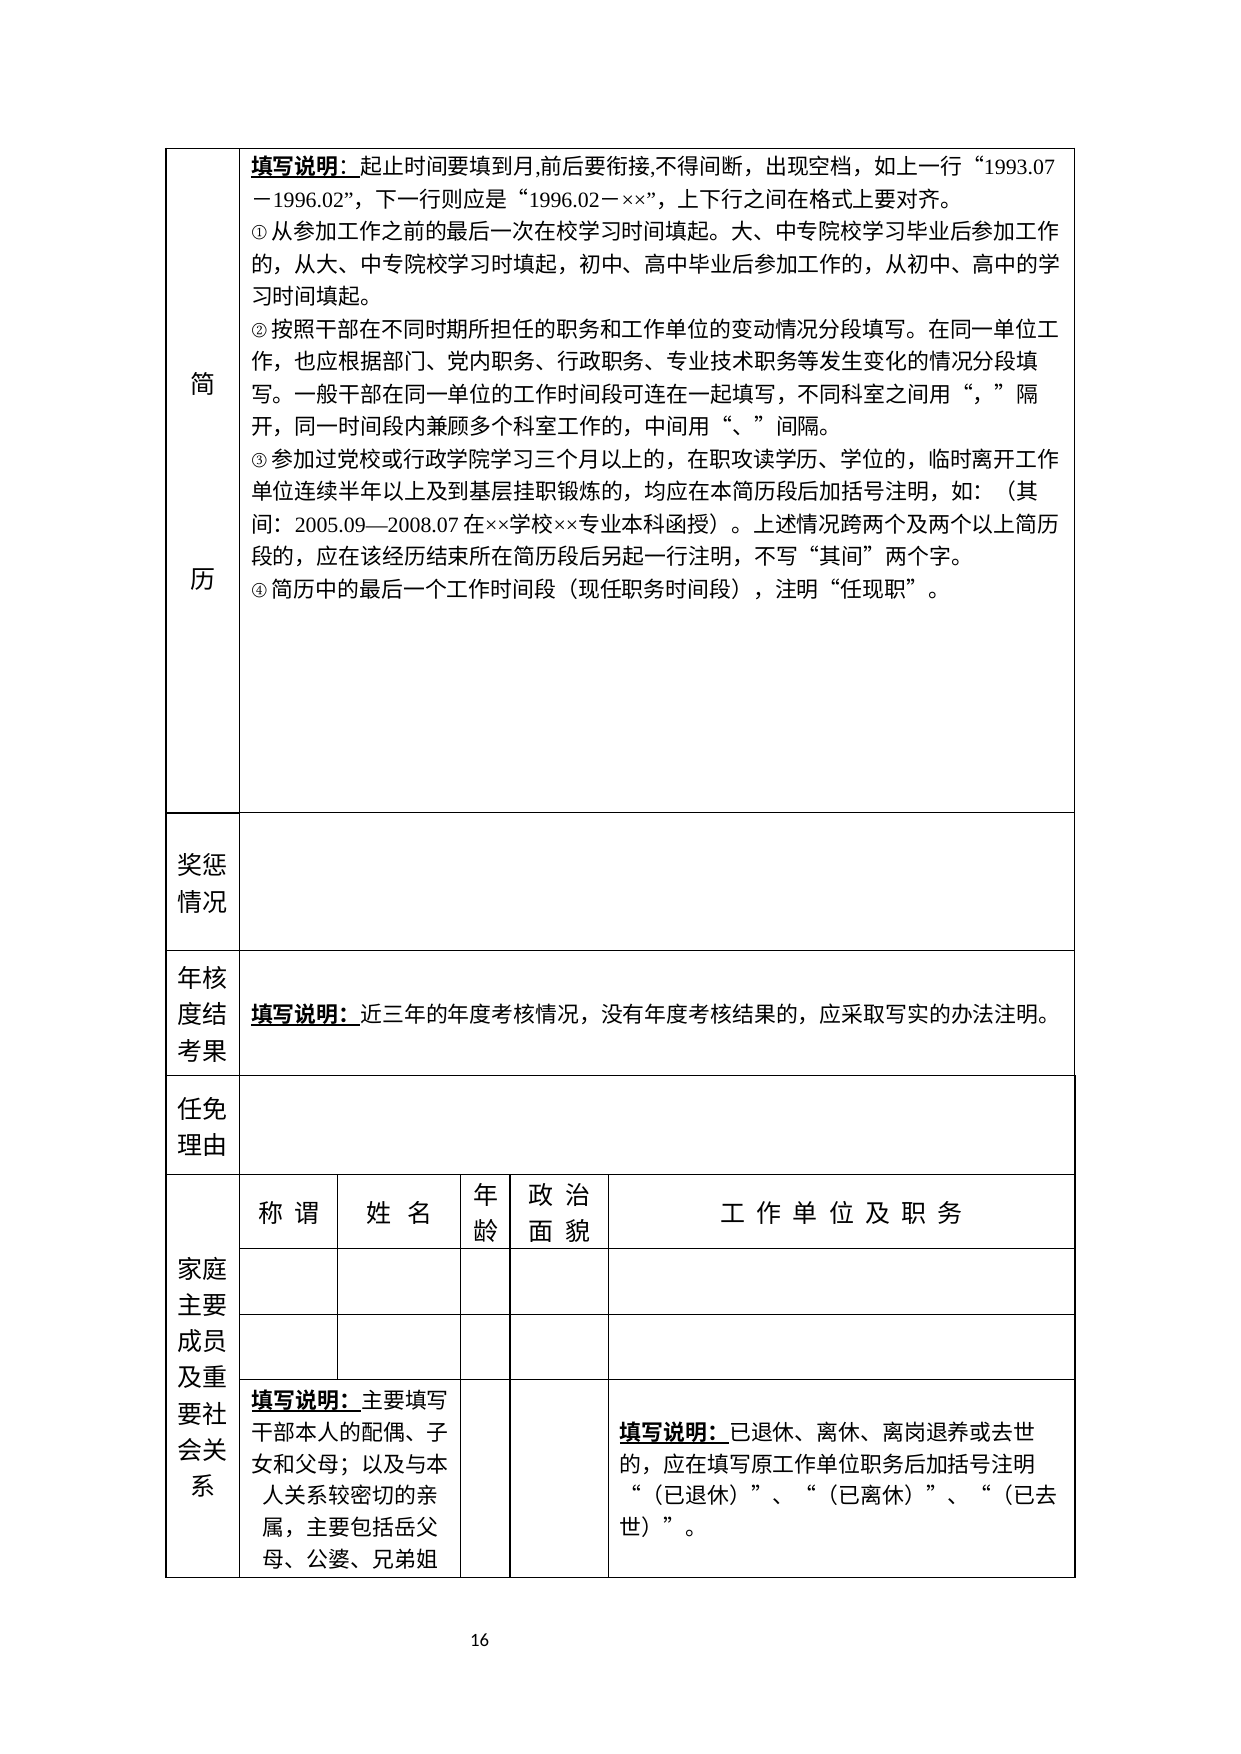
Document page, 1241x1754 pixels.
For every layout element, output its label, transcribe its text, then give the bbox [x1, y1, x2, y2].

table_cell 年核 度结 考果 [167, 951, 239, 1075]
table_cell [338, 1249, 460, 1313]
table_cell 政 治 面 貌 [511, 1175, 608, 1248]
table_cell [240, 1076, 1074, 1174]
table_cell 年龄 [461, 1175, 509, 1248]
table_cell 工 作 单 位 及 职 务 [609, 1175, 1074, 1248]
table_cell [511, 1249, 608, 1313]
table_cell [338, 1315, 460, 1379]
table_cell [461, 1315, 509, 1379]
table_cell 称 谓 [240, 1175, 337, 1248]
table_cell [609, 1249, 1074, 1313]
table_cell [511, 1315, 608, 1379]
table_cell 简 历 [167, 149, 239, 812]
table_cell [461, 1380, 509, 1577]
table_cell 填写说明：起止时间要填到月,前后要衔接,不得间断，出现空档，如上一行“1993.07－1996.02”，下一行则应是“1996.02－××”，上下行之间在格式上要对齐。 ①从参加工作之前的最后一次在校学习时间填起。大、中专院校学习毕业后参加工作的，从大、中专院校学习时填起，初中、高中毕业后参加工作的，从初中、高中的学习时间填起。 ②按照干部在不同时期所担任的职务和工作单位的变动情况分段填写。在同一单位工作，也应根据部门、党内职务、行政职务、专业技术职务等发生变化的情况分段填写。一般干部在同一单位的工作时间段可连在一起填写，不同科室之间用“，”隔开，同一时间段内兼顾多个科室工作的，中间用“、”间隔。 ③参加过党校或行政学院学习三个月以上的，在职攻读学历、学位的，临时离开工作单位连续半年以上及到基层挂职锻炼的，均应在本简历段后加括号注明，如：（其间：2005.09—2008.07在××学校××专业本科函授）。上述情况跨两个及两个以上简历段的，应在该经历结束所在简历段后另起一行注明，不写“其间”两个字。 ④简历中的最后一个工作时间段（现任职务时间段），注明“任现职”。 [240, 149, 1074, 812]
table_cell 家庭主要成员及重要社会关系 [167, 1175, 239, 1577]
table_cell 姓 名 [338, 1175, 460, 1248]
table_cell [240, 813, 1074, 950]
table_cell [511, 1380, 608, 1577]
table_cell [240, 1380, 460, 1577]
table_cell [240, 1315, 337, 1379]
table_cell [609, 1315, 1074, 1379]
table_cell 任免理由 [167, 1076, 239, 1174]
table_cell [461, 1249, 509, 1313]
table_cell 奖惩情况 [167, 814, 239, 950]
table_cell 填写说明：近三年的年度考核情况，没有年度考核结果的，应采取写实的办法注明。 [240, 951, 1074, 1075]
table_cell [609, 1380, 1074, 1577]
table_cell [240, 1249, 337, 1313]
